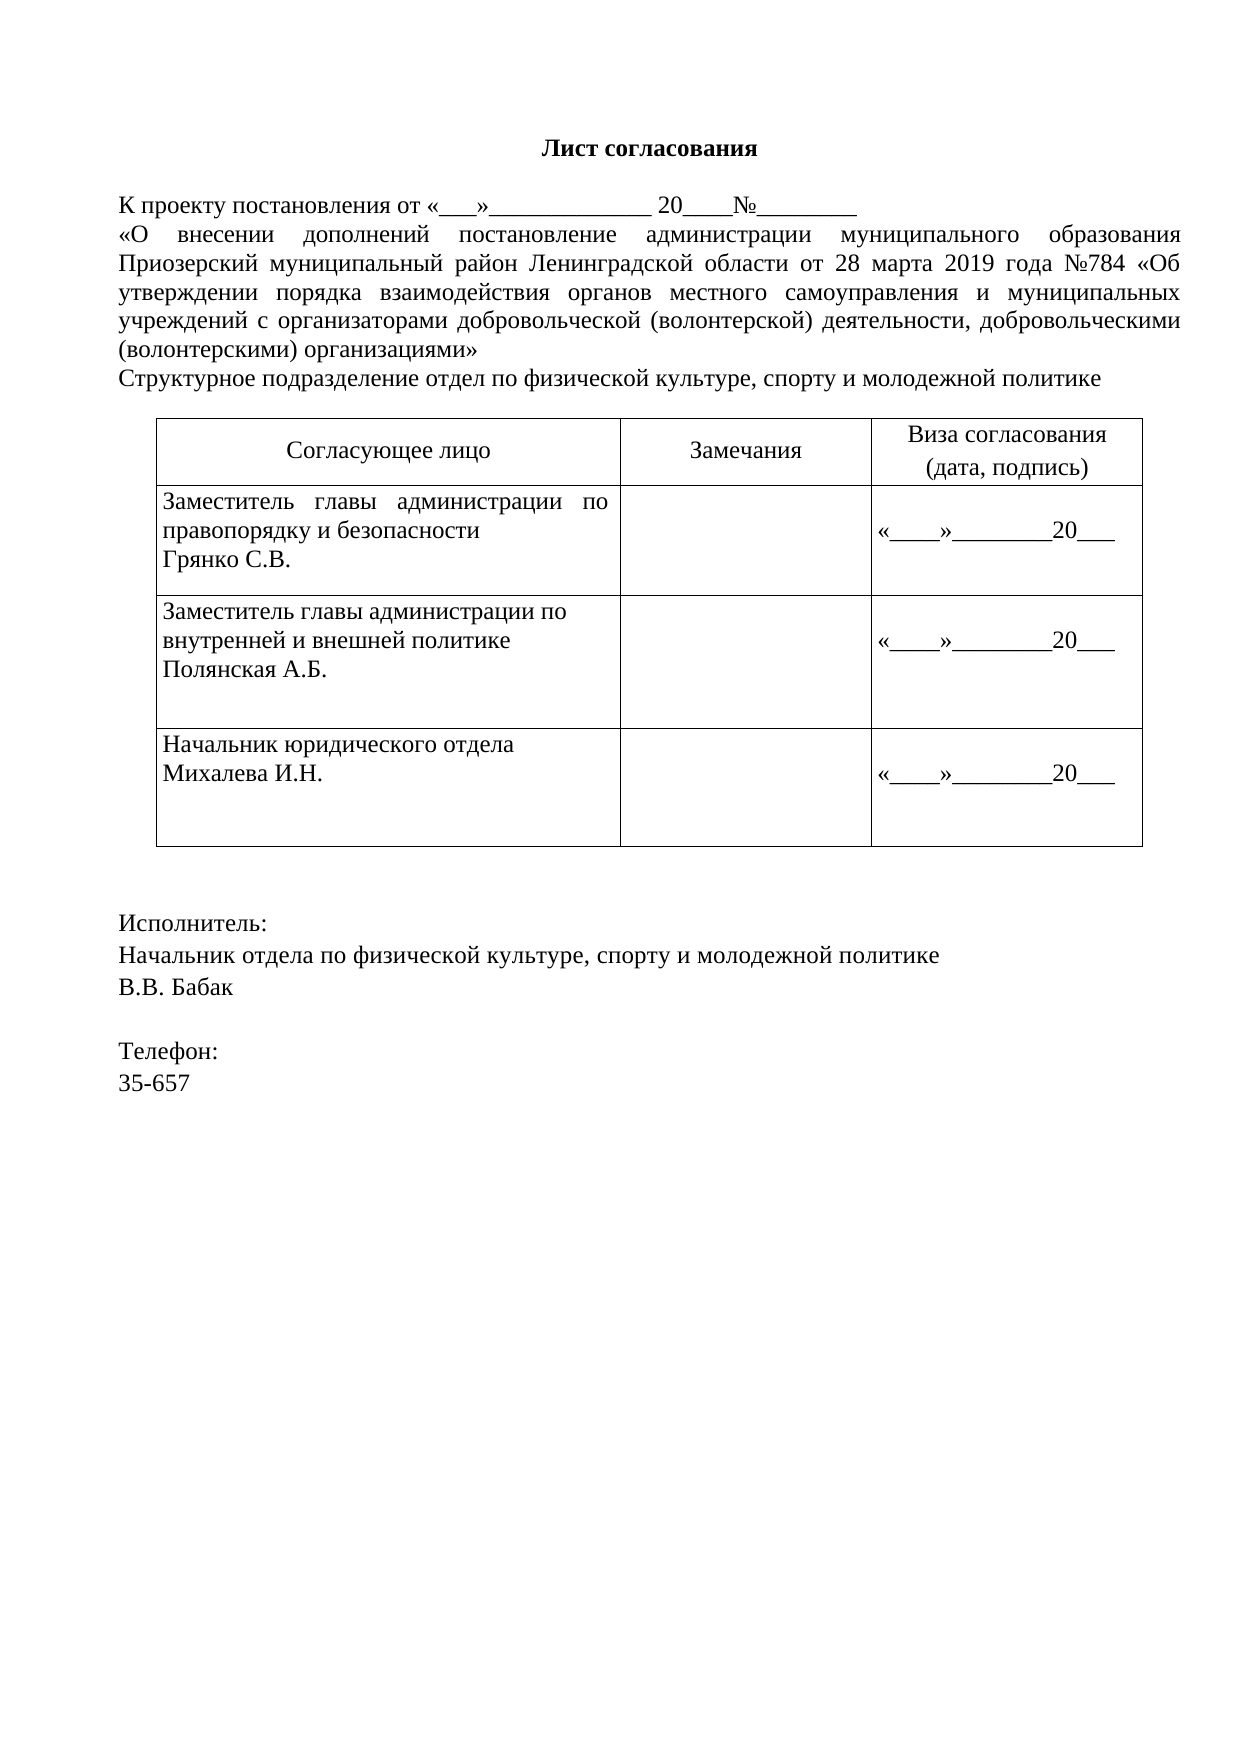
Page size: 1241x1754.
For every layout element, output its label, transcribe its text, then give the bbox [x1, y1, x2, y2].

table_cell «____»________20___ [872, 596, 1142, 728]
text Лист согласования [118, 133, 1181, 162]
table_header Виза согласования (дата, подпись) [872, 419, 1142, 485]
table_cell Заместитель главы администрации по внутренней и внешней политике Полянская А.Б. [157, 596, 620, 728]
text «О внесении дополнений постановление администрации муниципального образования Приозерский муниципальный район Ленинградской области от 28 марта 2019 года №784 «Об утверждении порядка взаимодействия органов местного самоуправления и муниципальных учреждений с организаторами добровольческой (волонтерской) деятельности, добровольческими (волонтерскими) организациями» [118, 219, 1181, 363]
table_cell [621, 729, 871, 846]
text Структурное подразделение отдел по физической культуре, спорту и молодежной политике [118, 363, 1181, 392]
text Телефон: [118, 1036, 1181, 1064]
text Исполнитель: [118, 908, 1181, 937]
table_cell Начальник юридического отдела Михалева И.Н. [157, 729, 620, 846]
table_cell [621, 486, 871, 595]
table_header Замечания [621, 419, 871, 485]
text В.В. Бабак [118, 972, 1181, 1001]
table_cell [621, 596, 871, 728]
text К проекту постановления от «___»_____________ 20____№________ [118, 190, 1181, 219]
text 35-657 [118, 1068, 1181, 1096]
text Начальник отдела по физической культуре, спорту и молодежной политике [118, 940, 1181, 969]
table_cell «____»________20___ [872, 486, 1142, 595]
table_cell «____»________20___ [872, 729, 1142, 846]
table_header Согласующее лицо [157, 419, 620, 485]
table_cell Заместитель главы администрации по правопорядку и безопасности Грянко С.В. [157, 486, 620, 595]
